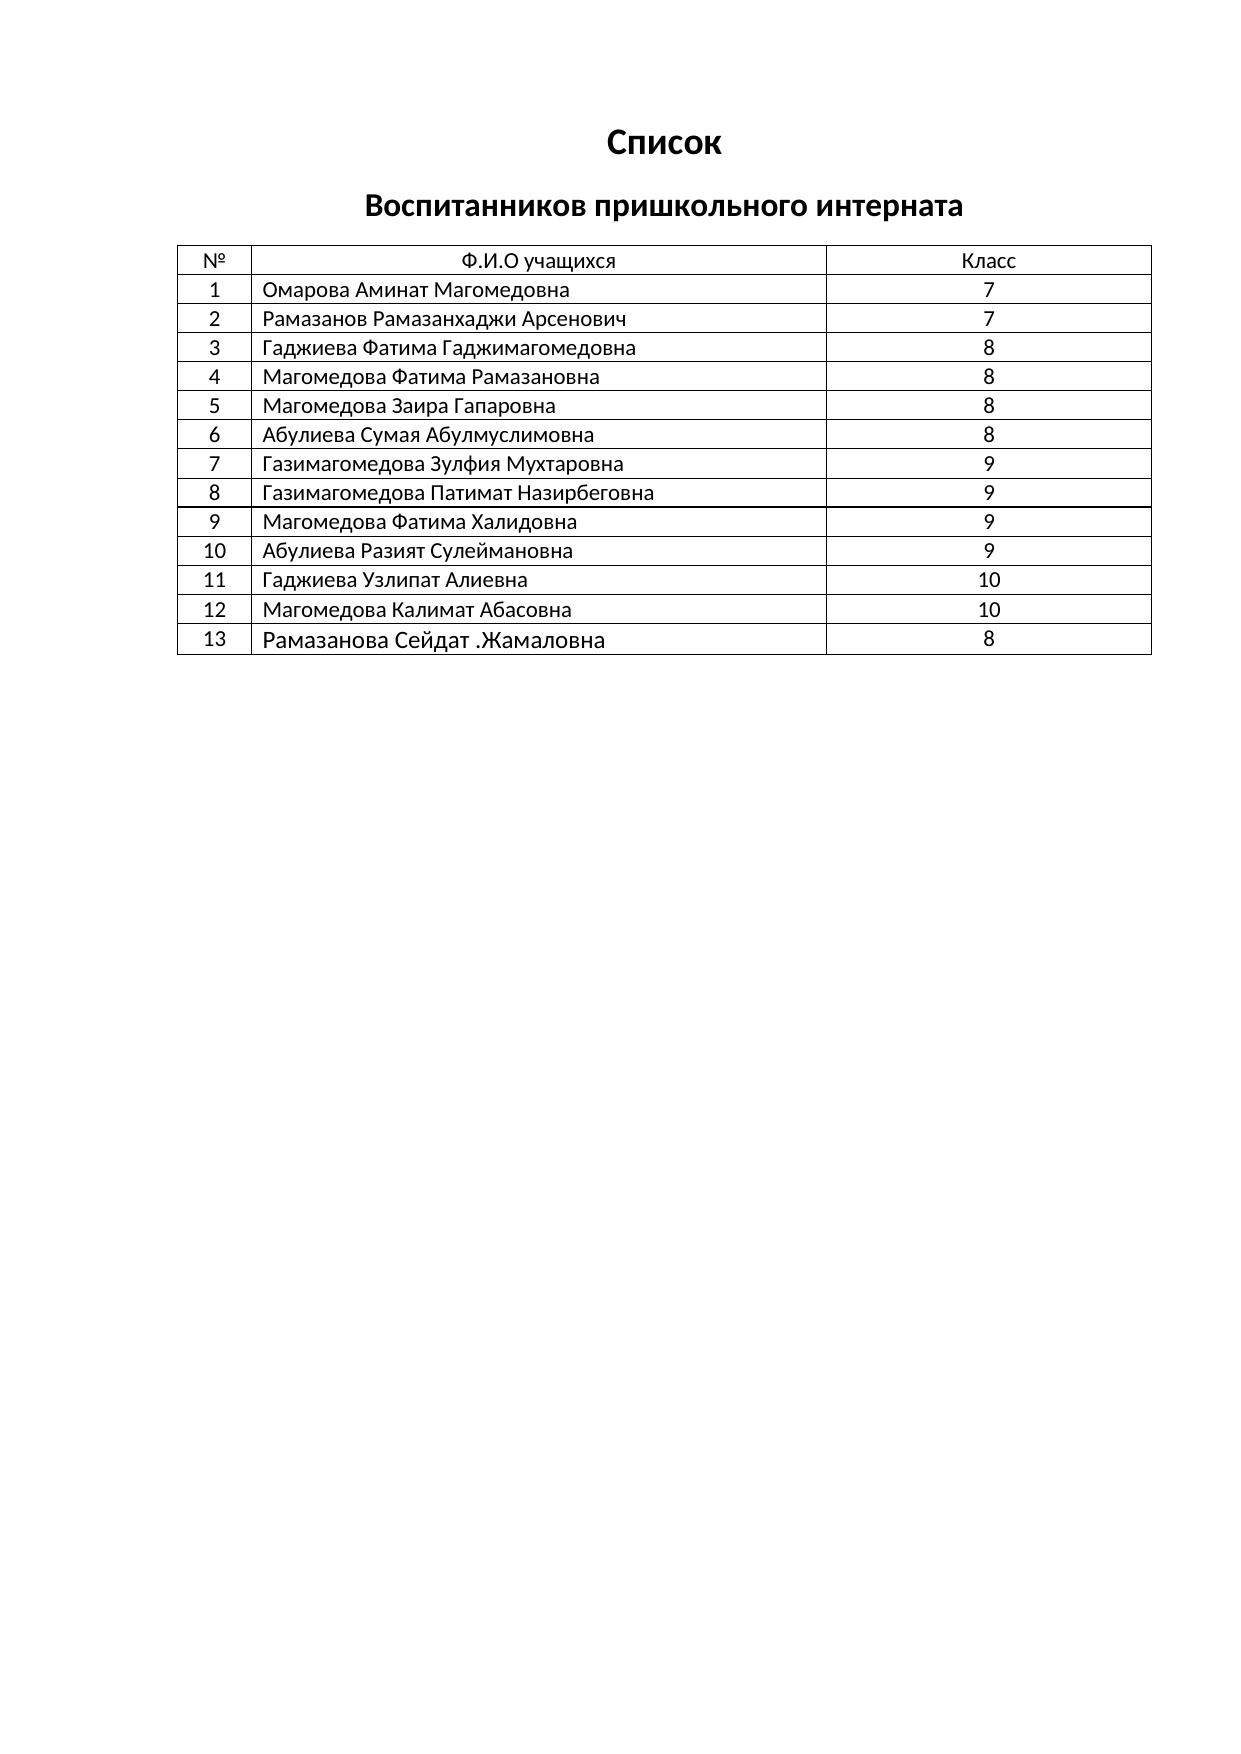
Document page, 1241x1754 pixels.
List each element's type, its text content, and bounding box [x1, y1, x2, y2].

table_cell 8 [827, 362, 1151, 390]
table_cell 9 [178, 508, 251, 536]
table_cell 3 [178, 333, 251, 361]
table_cell 10 [178, 537, 251, 564]
table_cell 7 [827, 275, 1151, 303]
table_cell 6 [178, 420, 251, 448]
table_cell 9 [827, 508, 1151, 536]
table_cell Гаджиева Узлипат Алиевна [252, 566, 826, 594]
table_cell 12 [178, 595, 251, 623]
table_cell Рамазанов Рамазанхаджи Арсенович [252, 304, 826, 332]
table_cell 8 [827, 624, 1151, 654]
table_cell Газимагомедова Зулфия Мухтаровна [252, 449, 826, 477]
table_cell 13 [178, 624, 251, 654]
table_cell 2 [178, 304, 251, 332]
table_header Класс [827, 246, 1151, 274]
table_cell 8 [827, 333, 1151, 361]
table_cell 7 [827, 304, 1151, 332]
table_cell 1 [178, 275, 251, 303]
table_cell Абулиева Разият Сулеймановна [252, 537, 826, 564]
table_header Ф.И.О учащихся [252, 246, 826, 274]
table_cell Магомедова Фатима Халидовна [252, 508, 826, 536]
table_cell 11 [178, 566, 251, 594]
table_cell 8 [827, 391, 1151, 419]
table_cell 7 [178, 449, 251, 477]
table_header № [178, 246, 251, 274]
table_cell Рамазанова Сейдат .Жамаловна [252, 624, 826, 654]
table_cell Газимагомедова Патимат Назирбеговна [252, 479, 826, 506]
table_cell Магомедова Калимат Абасовна [252, 595, 826, 623]
table_cell 9 [827, 479, 1151, 506]
table_cell 9 [827, 537, 1151, 564]
table_cell Магомедова Заира Гапаровна [252, 391, 826, 419]
table_cell 10 [827, 566, 1151, 594]
table_cell Гаджиева Фатима Гаджимагомедовна [252, 333, 826, 361]
table_cell 5 [178, 391, 251, 419]
table_cell Магомедова Фатима Рамазановна [252, 362, 826, 390]
table_cell 8 [178, 479, 251, 506]
text Список [177, 118, 1152, 164]
table_cell 10 [827, 595, 1151, 623]
table_cell 4 [178, 362, 251, 390]
table_cell 9 [827, 449, 1151, 477]
table_cell Омарова Аминат Магомедовна [252, 275, 826, 303]
table_cell 8 [827, 420, 1151, 448]
text Воспитанников пришкольного интерната [177, 184, 1152, 225]
table_cell Абулиева Сумая Абулмуслимовна [252, 420, 826, 448]
